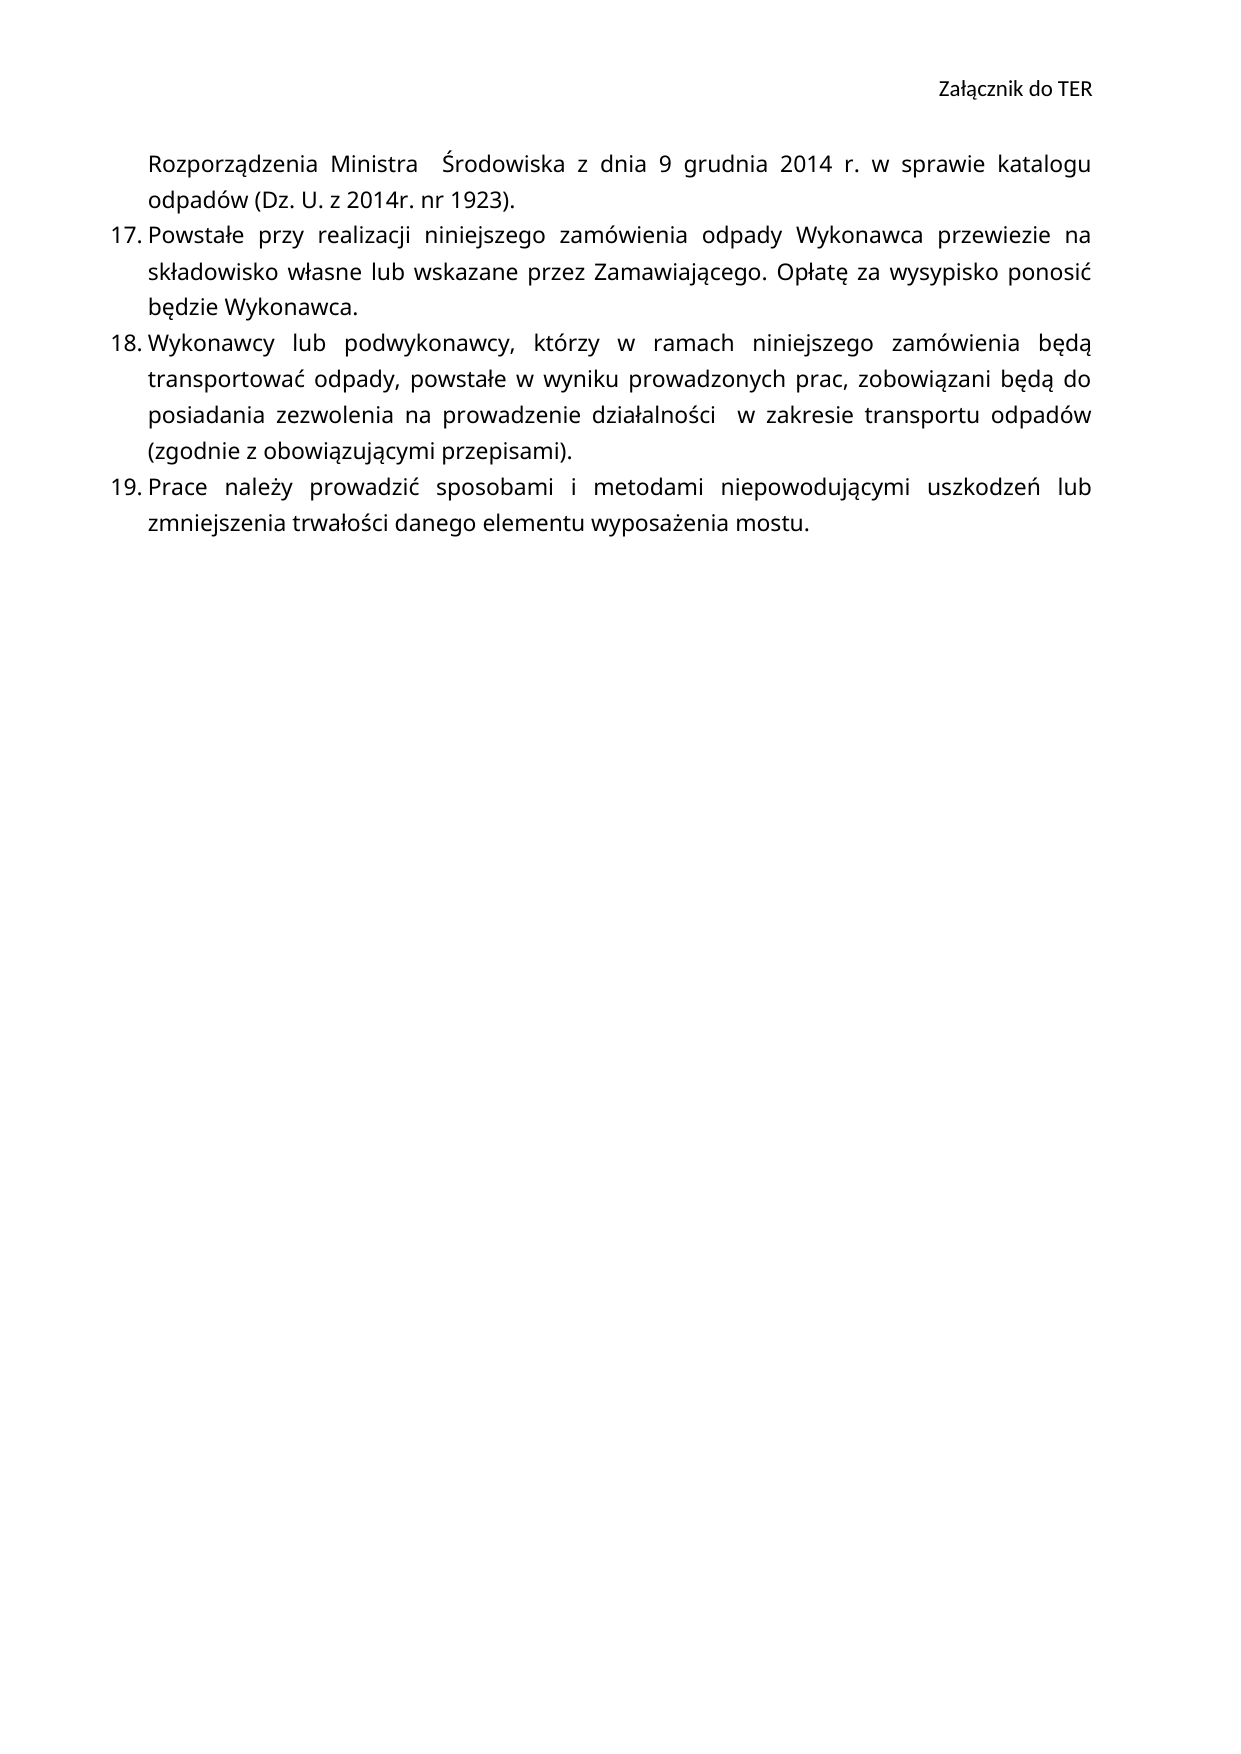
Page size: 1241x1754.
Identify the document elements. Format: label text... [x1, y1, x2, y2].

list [110, 148, 1093, 215]
list Powstałe przy realizacji niniejszego zamówienia odpady Wykonawca przewiezie na składowisko własne lub wskazane przez Zamawiającego. Opłatę za wysypisko ponosić będzie Wykonawca. [110, 219, 1093, 323]
list Wykonawcy lub podwykonawcy, którzy w ramach niniejszego zamówienia będą transportować odpady, powstałe w wyniku prowadzonych prac, zobowiązani będą do posiadania zezwolenia na prowadzenie działalności w zakresie transportu odpadów (zgodnie z obowiązującymi przepisami). [110, 327, 1093, 466]
list Prace należy prowadzić sposobami i metodami niepowodującymi uszkodzeń lub zmniejszenia trwałości danego elementu wyposażenia mostu. [110, 471, 1093, 538]
